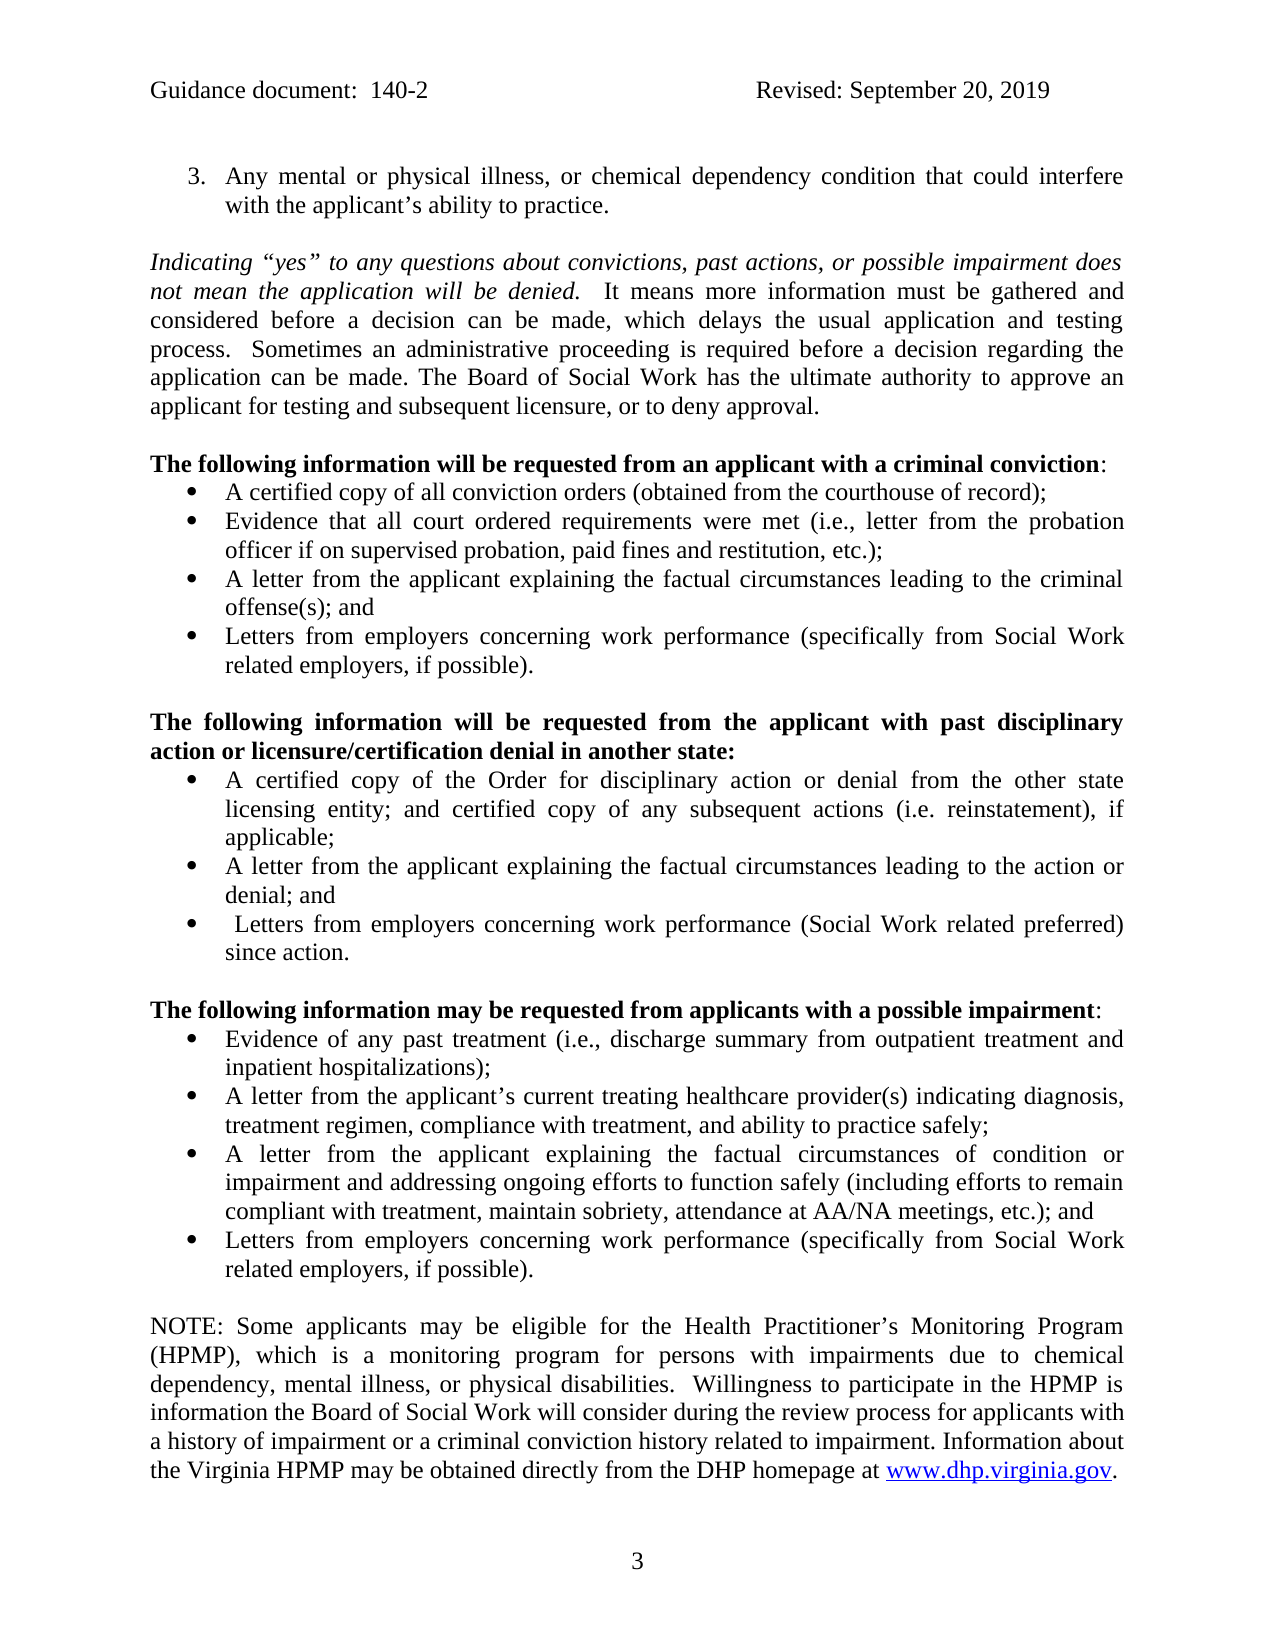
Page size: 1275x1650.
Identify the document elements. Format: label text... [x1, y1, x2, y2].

list A letter from the applicant’s current treating healthcare provider(s) indicating diagnosis, treatment regimen, compliance with treatment, and ability to practice safely; [187, 1081, 1125, 1139]
text The following information will be requested from the applicant with past disciplinary action or licensure/certification denial in another state: [150, 707, 1125, 765]
list Letters from employers concerning work performance (specifically from Social Work related employers, if possible). [187, 621, 1125, 679]
list Evidence of any past treatment (i.e., discharge summary from outpatient treatment and inpatient hospitalizations); [187, 1024, 1125, 1081]
text Indicating “yes” to any questions about convictions, past actions, or possible impairment does not mean the application will be denied. It means more information must be gathered and considered before a decision can be made, which delays the usual application and testing process. Sometimes an administrative proceeding is required before a decision regarding the application can be made. The Board of Social Work has the ultimate authority to approve an applicant for testing and subsequent licensure, or to deny approval. [150, 247, 1125, 420]
list Letters from employers concerning work performance (specifically from Social Work related employers, if possible). [187, 1225, 1125, 1282]
text NOTE: Some applicants may be eligible for the Health Practitioner’s Monitoring Program (HPMP), which is a monitoring program for persons with impairments due to chemical dependency, mental illness, or physical disabilities. Willingness to participate in the HPMP is information the Board of Social Work will consider during the review process for applicants with a history of impairment or a criminal conviction history related to impairment. Information about the Virginia HPMP may be obtained directly from the DHP homepage at www.dhp.virginia.gov. [150, 1311, 1125, 1484]
list Letters from employers concerning work performance (Social Work related preferred) since action. [187, 909, 1125, 966]
list A letter from the applicant explaining the factual circumstances leading to the criminal offense(s); and [187, 564, 1125, 621]
list A letter from the applicant explaining the factual circumstances leading to the action or denial; and [187, 851, 1125, 909]
list A letter from the applicant explaining the factual circumstances of condition or impairment and addressing ongoing efforts to function safely (including efforts to remain compliant with treatment, maintain sobriety, attendance at AA/NA meetings, etc.); and [187, 1139, 1125, 1225]
list Evidence that all court ordered requirements were met (i.e., letter from the probation officer if on supervised probation, paid fines and restitution, etc.); [187, 506, 1125, 564]
list Any mental or physical illness, or chemical dependency condition that could interfere with the applicant’s ability to practice. [187, 161, 1125, 219]
text The following information may be requested from applicants with a possible impairment: [150, 995, 1125, 1024]
text The following information will be requested from an applicant with a criminal conviction: [150, 449, 1125, 477]
list A certified copy of the Order for disciplinary action or denial from the other state licensing entity; and certified copy of any subsequent actions (i.e. reinstatement), if applicable; [187, 765, 1125, 851]
list A certified copy of all conviction orders (obtained from the courthouse of record); [187, 477, 1125, 506]
